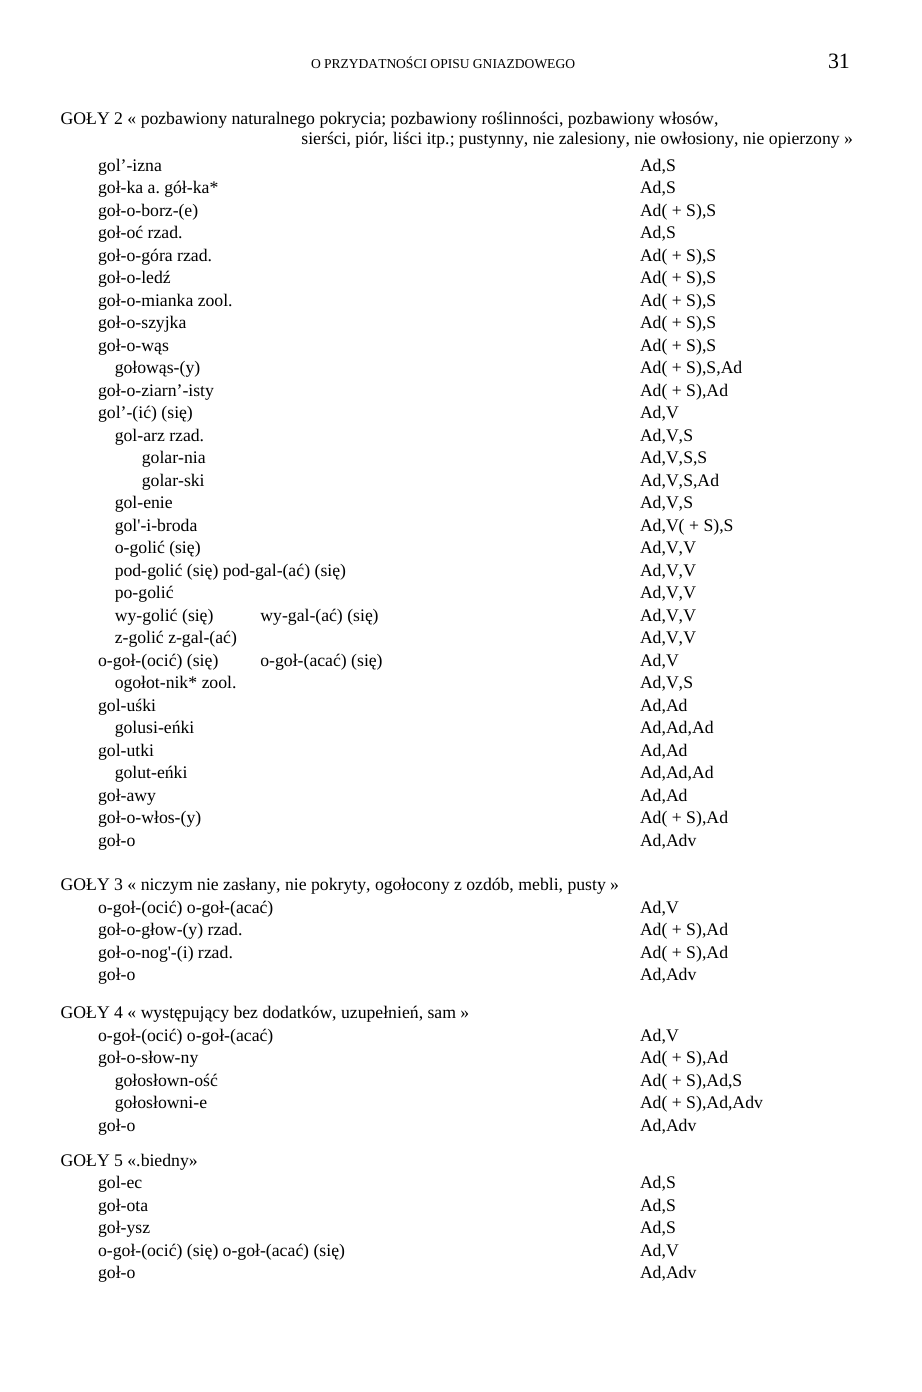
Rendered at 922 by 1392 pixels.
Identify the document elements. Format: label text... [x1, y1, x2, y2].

text gol-enie Ad,V,S [114, 491, 743, 513]
text o-golić (się) Ad,V,V [114, 536, 743, 558]
text goł-o-ziarn’-isty Ad( + S),Ad [98, 378, 743, 401]
text goł-ka a. gół-ka* Ad,S [98, 176, 743, 198]
text gol’-izna Ad,S [98, 153, 743, 176]
text golusi-eńki Ad,Ad,Ad [114, 716, 743, 738]
text goł-o-ledź Ad( + S),S [98, 266, 743, 288]
text gol-ec Ad,S [98, 1171, 767, 1193]
text o-goł-(ocić) (się) o-goł-(acać) (się) Ad,V [98, 1238, 767, 1261]
text golar-nia Ad,V,S,S [142, 446, 743, 468]
text O PRZYDATNOŚCI OPISU GNIAZDOWEGO [311, 57, 575, 71]
text o-goł-(ocić) (się) o-goł-(acać) (się) Ad,V [98, 648, 743, 671]
text golut-eńki Ad,Ad,Ad [114, 761, 743, 783]
text goł-o-góra rzad. Ad( + S),S [98, 243, 743, 266]
text goł-o-szyjka Ad( + S),S [98, 311, 743, 333]
text GOŁY 3 « niczym nie zasłany, nie pokryty, ogołocony z ozdób, mebli, pusty » [60, 876, 619, 894]
text goł-o Ad,Adv [98, 1261, 767, 1283]
text goł-awy Ad,Ad [98, 783, 743, 806]
text goł-ota Ad,S [98, 1193, 767, 1216]
text goł-o-borz-(e) Ad( + S),S [98, 198, 743, 221]
text goł-o-mianka zool. Ad( + S),S [98, 288, 743, 311]
text pod-golić (się) pod-gal-(ać) (się) Ad,V,V [114, 558, 743, 581]
text ogołot-nik* zool. Ad,V,S [114, 671, 743, 693]
text goł-o Ad,Adv [98, 963, 731, 985]
text goł-o-słow-ny Ad( + S),Ad [98, 1046, 767, 1068]
text goł-o Ad,Adv [98, 1113, 767, 1136]
text sierści, piór, liści itp.; pustynny, nie zalesiony, nie owłosiony, nie opierzony » [60, 130, 853, 148]
text gołosłown-ość Ad( + S),Ad,S [114, 1068, 767, 1091]
text gol’-(ić) (się) Ad,V [98, 401, 743, 423]
text gol-uśki Ad,Ad [98, 693, 743, 716]
text goł-o Ad,Adv [98, 828, 743, 851]
text GOŁY 4 « występujący bez dodatków, uzupełnień, sam » [60, 1004, 469, 1022]
text gol'-i-broda Ad,V( + S),S [114, 513, 743, 536]
text goł-o-włos-(y) Ad( + S),Ad [98, 806, 743, 828]
text po-golić Ad,V,V [114, 581, 743, 603]
text GOŁY 5 «.biedny» [60, 1148, 859, 1171]
text goł-o-nog'-(i) rzad. Ad( + S),Ad [98, 940, 731, 963]
text z-golić z-gal-(ać) Ad,V,V [114, 626, 743, 648]
text o-goł-(ocić) o-goł-(acać) Ad,V [98, 1023, 767, 1046]
text goł-oć rzad. Ad,S [98, 221, 743, 243]
text goł-ysz Ad,S [98, 1216, 767, 1238]
text 31 [828, 51, 850, 73]
text gol-utki Ad,Ad [98, 738, 743, 761]
text golar-ski Ad,V,S,Ad [142, 468, 743, 491]
text GOŁY 2 « pozbawiony naturalnego pokrycia; pozbawiony roślinności, pozbawiony włosów, [60, 110, 853, 128]
text goł-o-głow-(y) rzad. Ad( + S),Ad [98, 918, 731, 940]
text goł-o-wąs Ad( + S),S [98, 333, 743, 356]
text gołowąs-(y) Ad( + S),S,Ad [114, 356, 743, 378]
text o-goł-(ocić) o-goł-(acać) Ad,V [98, 895, 731, 918]
text gołosłowni-e Ad( + S),Ad,Adv [114, 1091, 767, 1113]
text wy-golić (się) wy-gal-(ać) (się) Ad,V,V [114, 603, 743, 626]
text gol-arz rzad. Ad,V,S [114, 423, 743, 446]
